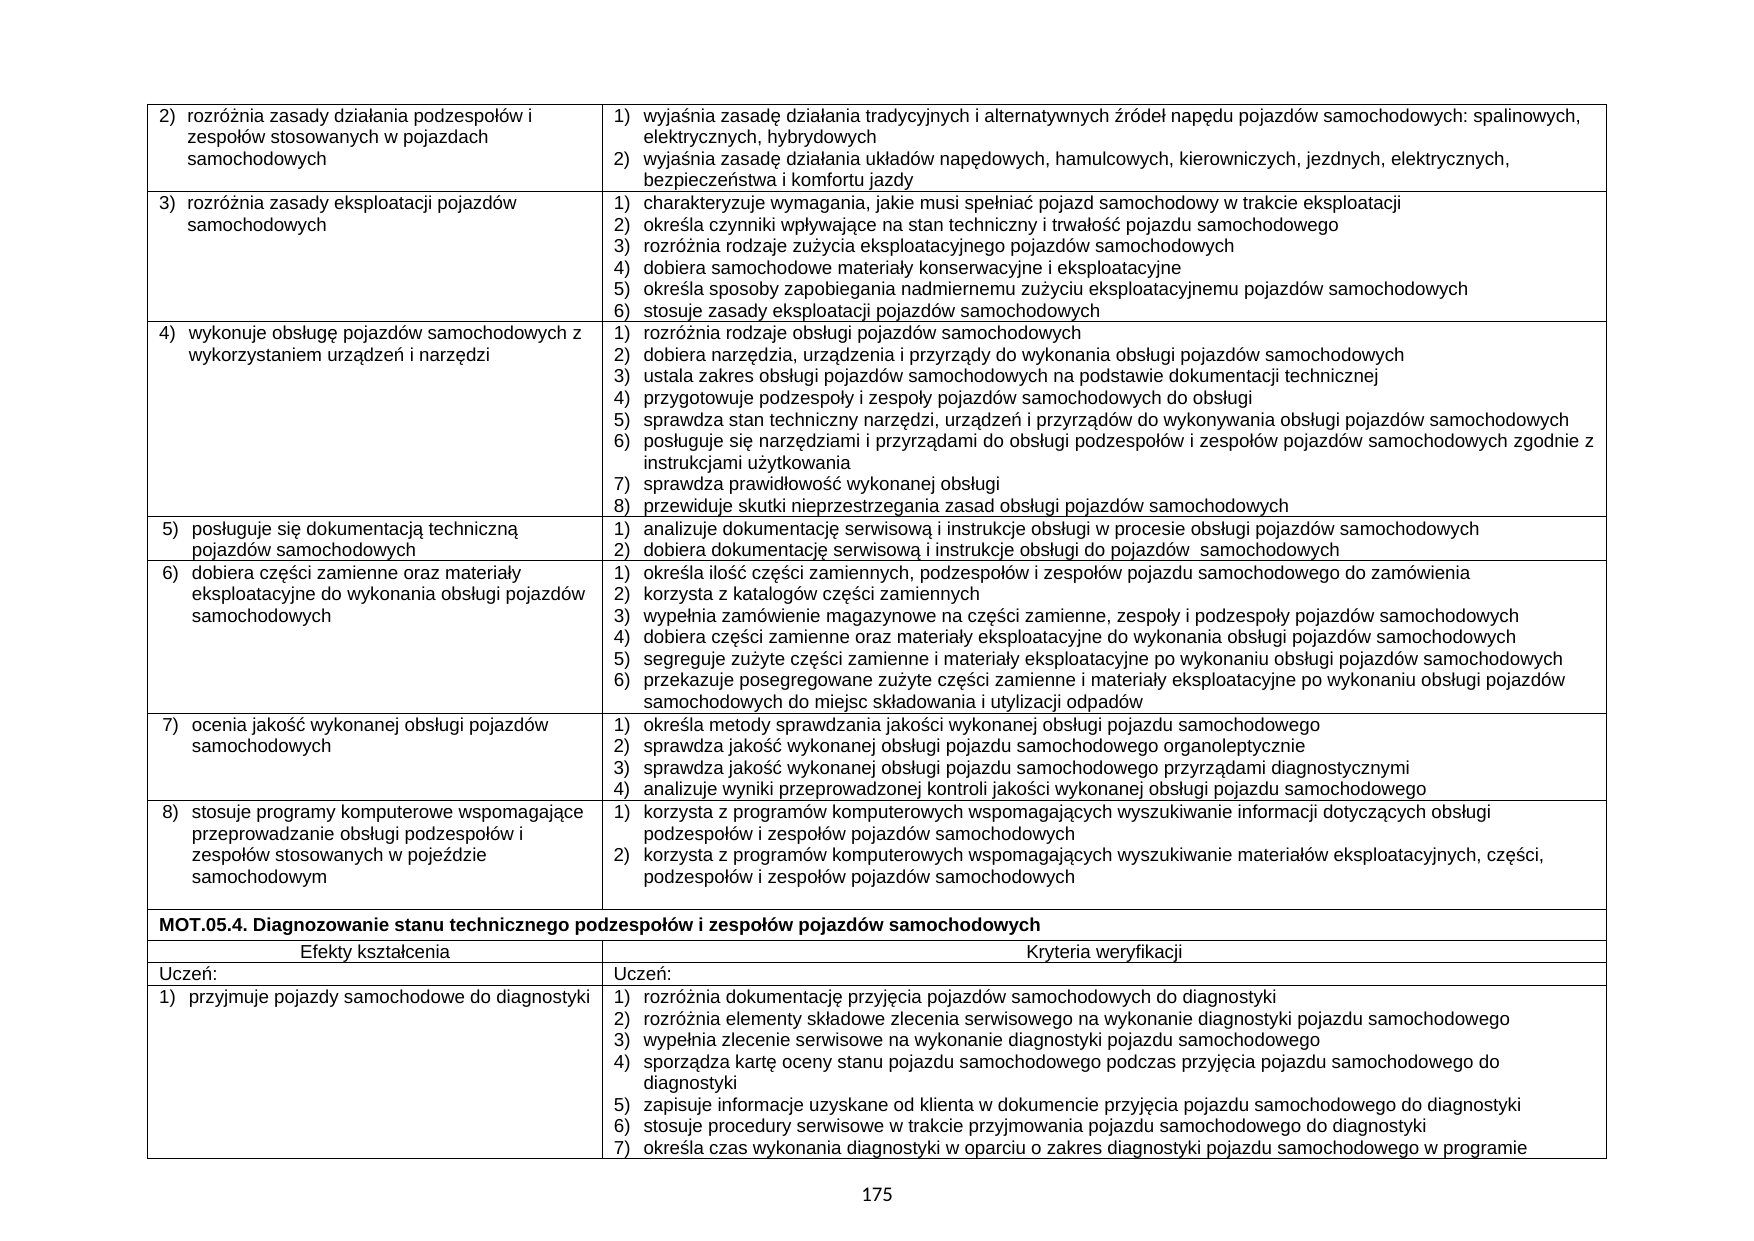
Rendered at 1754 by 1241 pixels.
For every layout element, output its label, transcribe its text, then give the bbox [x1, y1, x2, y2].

table_cell określa metody sprawdzania jakości wykonanej obsługi pojazdu samochodowego sprawdza jakość wykonanej obsługi pojazdu samochodowego organoleptycznie sprawdza jakość wykonanej obsługi pojazdu samochodowego przyrządami diagnostycznymi analizuje wyniki przeprowadzonej kontroli jakości wykonanej obsługi pojazdu samochodowego [603, 714, 1606, 800]
table_cell stosuje programy komputerowe wspomagające przeprowadzanie obsługi podzespołów i zespołów stosowanych w pojeździe samochodowym [148, 801, 602, 908]
table_cell korzysta z programów komputerowych wspomagających wyszukiwanie informacji dotyczących obsługi podzespołów i zespołów pojazdów samochodowych korzysta z programów komputerowych wspomagających wyszukiwanie materiałów eksploatacyjnych, części, podzespołów i zespołów pojazdów samochodowych [603, 801, 1606, 908]
table_cell MOT.05.4. Diagnozowanie stanu technicznego podzespołów i zespołów pojazdów samochodowych [148, 910, 1606, 939]
table_cell 2) rozróżnia zasady działania podzespołów i zespołów stosowanych w pojazdach samochodowych [148, 105, 602, 191]
table_cell analizuje dokumentację serwisową i instrukcje obsługi w procesie obsługi pojazdów samochodowych dobiera dokumentację serwisową i instrukcje obsługi do pojazdów samochodowych [603, 517, 1606, 560]
table_cell Uczeń: [603, 963, 1606, 985]
table_cell rozróżnia rodzaje obsługi pojazdów samochodowych dobiera narzędzia, urządzenia i przyrządy do wykonania obsługi pojazdów samochodowych ustala zakres obsługi pojazdów samochodowych na podstawie dokumentacji technicznej przygotowuje podzespoły i zespoły pojazdów samochodowych do obsługi sprawdza stan techniczny narzędzi, urządzeń i przyrządów do wykonywania obsługi pojazdów samochodowych posługuje się narzędziami i przyrządami do obsługi podzespołów i zespołów pojazdów samochodowych zgodnie z instrukcjami użytkowania sprawdza prawidłowość wykonanej obsługi przewiduje skutki nieprzestrzegania zasad obsługi pojazdów samochodowych [603, 322, 1606, 516]
table_cell posługuje się dokumentacją techniczną pojazdów samochodowych [148, 517, 602, 560]
table_cell wykonuje obsługę pojazdów samochodowych z wykorzystaniem urządzeń i narzędzi [148, 322, 602, 516]
table_cell Efekty kształcenia [148, 941, 602, 962]
table_cell ocenia jakość wykonanej obsługi pojazdów samochodowych [148, 714, 602, 800]
table_cell dobiera części zamienne oraz materiały eksploatacyjne do wykonania obsługi pojazdów samochodowych [148, 561, 602, 712]
table_cell 3) rozróżnia zasady eksploatacji pojazdów samochodowych [148, 192, 602, 321]
table_cell Uczeń: [148, 963, 602, 985]
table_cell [603, 986, 1606, 1158]
table_cell wyjaśnia zasadę działania tradycyjnych i alternatywnych źródeł napędu pojazdów samochodowych: spalinowych, elektrycznych, hybrydowych wyjaśnia zasadę działania układów napędowych, hamulcowych, kierowniczych, jezdnych, elektrycznych, bezpieczeństwa i komfortu jazdy [603, 105, 1606, 191]
table_cell określa ilość części zamiennych, podzespołów i zespołów pojazdu samochodowego do zamówienia korzysta z katalogów części zamiennych wypełnia zamówienie magazynowe na części zamienne, zespoły i podzespoły pojazdów samochodowych dobiera części zamienne oraz materiały eksploatacyjne do wykonania obsługi pojazdów samochodowych segreguje zużyte części zamienne i materiały eksploatacyjne po wykonaniu obsługi pojazdów samochodowych przekazuje posegregowane zużyte części zamienne i materiały eksploatacyjne po wykonaniu obsługi pojazdów samochodowych do miejsc składowania i utylizacji odpadów [603, 561, 1606, 712]
table_cell charakteryzuje wymagania, jakie musi spełniać pojazd samochodowy w trakcie eksploatacji określa czynniki wpływające na stan techniczny i trwałość pojazdu samochodowego rozróżnia rodzaje zużycia eksploatacyjnego pojazdów samochodowych dobiera samochodowe materiały konserwacyjne i eksploatacyjne określa sposoby zapobiegania nadmiernemu zużyciu eksploatacyjnemu pojazdów samochodowych stosuje zasady eksploatacji pojazdów samochodowych [603, 192, 1606, 321]
table_cell Kryteria weryfikacji [603, 941, 1606, 962]
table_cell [148, 986, 602, 1158]
